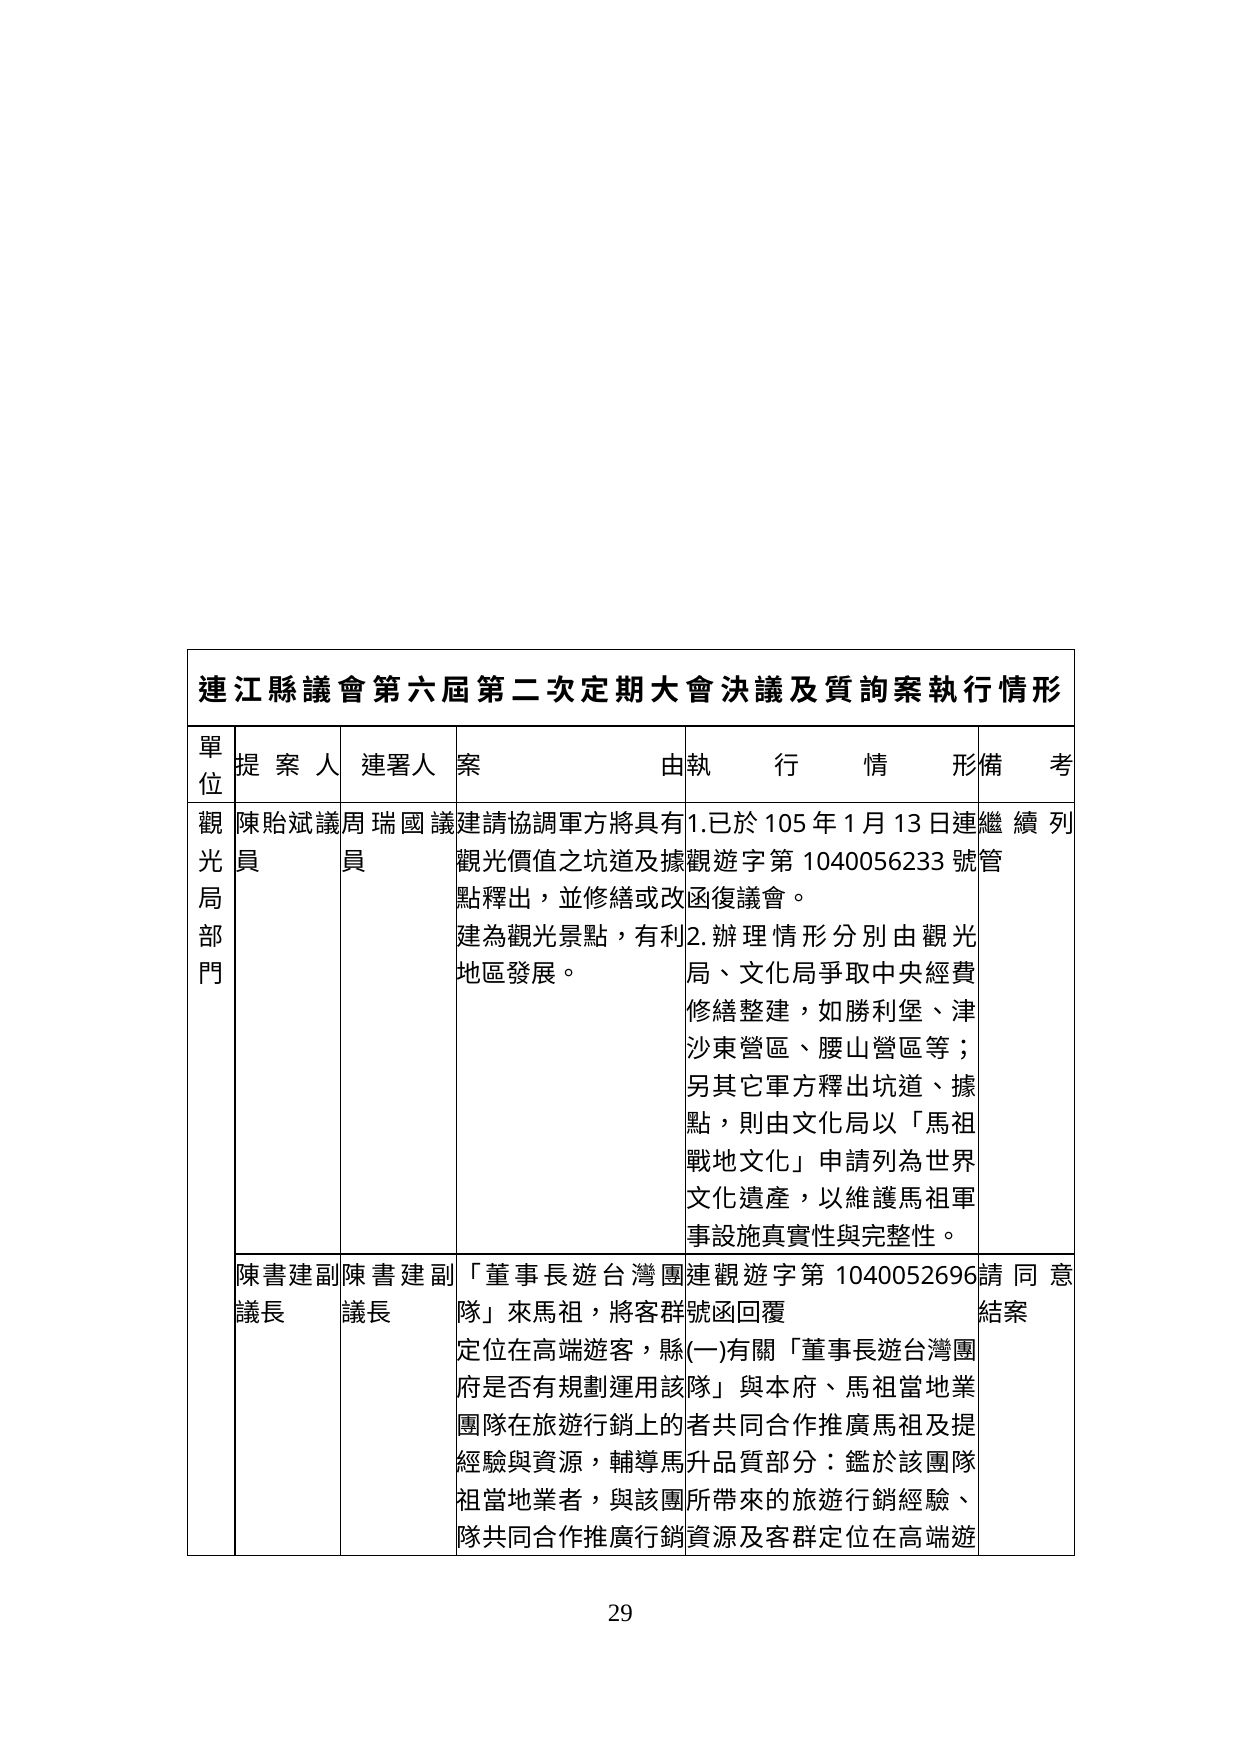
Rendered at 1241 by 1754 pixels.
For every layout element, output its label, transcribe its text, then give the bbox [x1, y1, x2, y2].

table_cell 備考 [979, 727, 1074, 801]
table_cell 提案人 [236, 727, 340, 801]
table_cell 陳貽斌議員 [236, 803, 340, 1253]
table_cell 陳書建副議長 [236, 1255, 340, 1554]
table_cell 案由 [457, 727, 685, 801]
table_cell 請同意結案 [979, 1255, 1074, 1554]
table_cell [457, 1255, 685, 1554]
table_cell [686, 1255, 978, 1554]
table_cell 1.已於105年1月13日連觀遊字第1040056233號函復議會。 2.辦理情形分別由觀光局、文化局爭取中央經費修繕整建，如勝利堡、津沙東營區、腰山營區等；另其它軍方釋出坑道、據點，則由文化局以「馬祖戰地文化」申請列為世界文化遺產，以維護馬祖軍事設施真實性與完整性。 [686, 803, 978, 1253]
table_cell 執行情形 [686, 727, 978, 801]
table_cell 繼續列管 [979, 803, 1074, 1253]
table_cell 周瑞國議員 [341, 803, 456, 1253]
table_cell 連署人 [341, 727, 456, 801]
table_cell 單位 [188, 727, 234, 801]
table_cell 建請協調軍方將具有觀光價值之坑道及據點釋出，並修繕或改建為觀光景點，有利地區發展。 [457, 803, 685, 1253]
table_cell 觀光局 部門 [188, 803, 234, 1554]
table_header 連江縣議會第六屆第二次定期大會決議及質詢案執行情形 [188, 650, 1074, 725]
table_cell 陳書建副議長 [341, 1255, 456, 1554]
